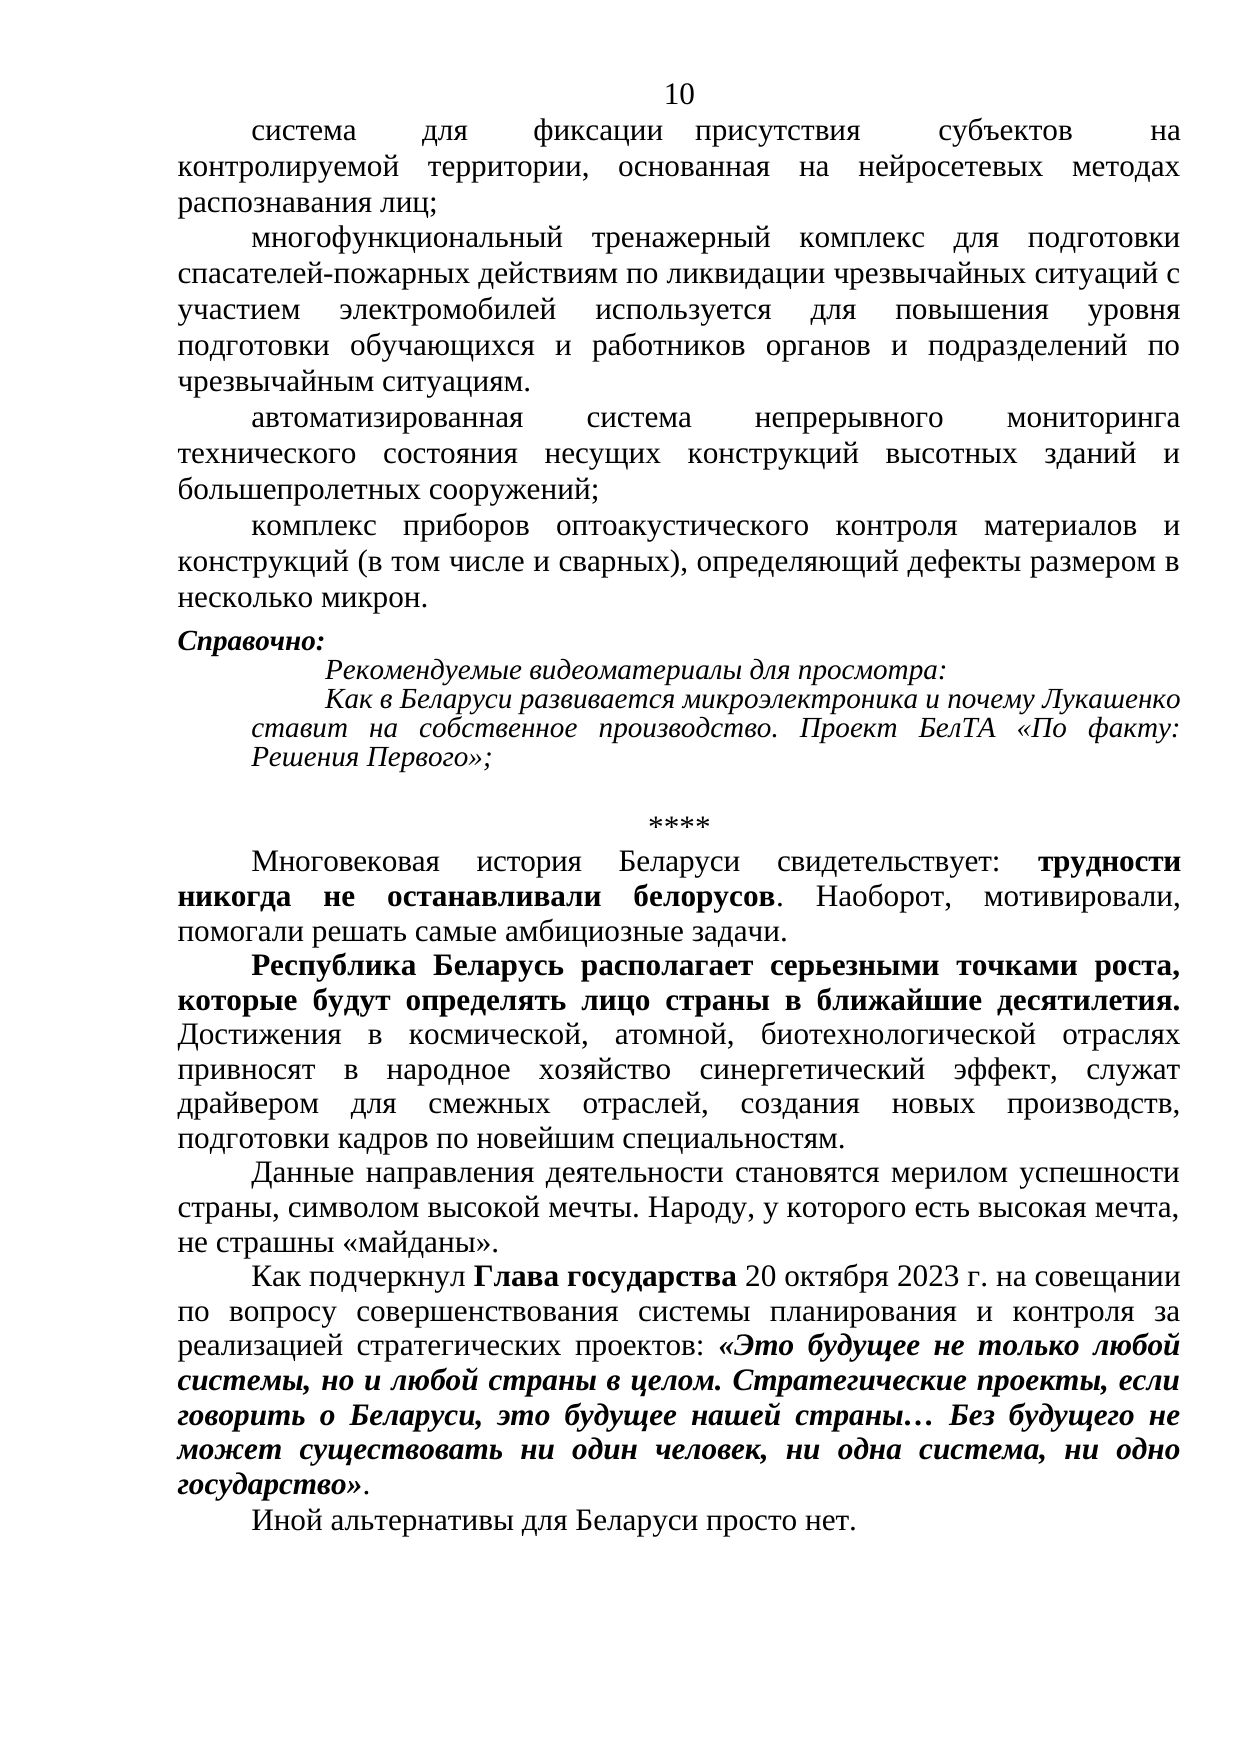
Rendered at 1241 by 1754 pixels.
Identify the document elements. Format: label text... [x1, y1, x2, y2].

text Данные направления деятельности становятся мерилом успешности страны, символом высокой мечты. Народу, у которого есть высокая мечта, не страшны «майданы». [177, 1155, 1181, 1259]
text Как в Беларуси развивается микроэлектроника и почему Лукашенко ставит на собственное производство. Проект БелТА «По факту: Решения Первого»; [251, 685, 1181, 772]
text **** [177, 808, 1181, 844]
text Рекомендуемые видеоматериалы для просмотра: [251, 656, 1181, 685]
text Как подчеркнул Глава государства 20 октября 2023 г. на совещании по вопросу совершенствования системы планирования и контроля за реализацией стратегических проектов: «Это будущее не только любой системы, но и любой страны в целом. Стратегические проекты, если говорить о Беларуси, это будущее нашей страны… Без будущего не может существовать ни один человек, ни одна система, ни одно государство». [177, 1259, 1181, 1501]
text Справочно: [177, 627, 1181, 656]
text автоматизированная система непрерывного мониторинга технического состояния несущих конструкций высотных зданий и большепролетных сооружений; [177, 398, 1181, 506]
text Многовековая история Беларуси свидетельствует: трудности никогда не останавливали белорусов. Наоборот, мотивировали, помогали решать самые амбициозные задачи. [177, 844, 1181, 948]
text Республика Беларусь располагает серьезными точками роста, которые будут определять лицо страны в ближайшие десятилетия. Достижения в космической, атомной, биотехнологической отраслях привносят в народное хозяйство синергетический эффект, служат драйвером для смежных отраслей, создания новых производств, подготовки кадров по новейшим специальностям. [177, 948, 1181, 1155]
text система для фиксации присутствия субъектов на контролируемой территории, основанная на нейросетевых методах распознавания лиц; [177, 111, 1181, 219]
text Иной альтернативы для Беларуси просто нет. [177, 1501, 1181, 1537]
text комплекс приборов оптоакустического контроля материалов и конструкций (в том числе и сварных), определяющий дефекты размером в несколько микрон. [177, 506, 1181, 614]
text многофункциональный тренажерный комплекс для подготовки спасателей-пожарных действиям по ликвидации чрезвычайных ситуаций с участием электромобилей используется для повышения уровня подготовки обучающихся и работников органов и подразделений по чрезвычайным ситуациям. [177, 219, 1181, 398]
